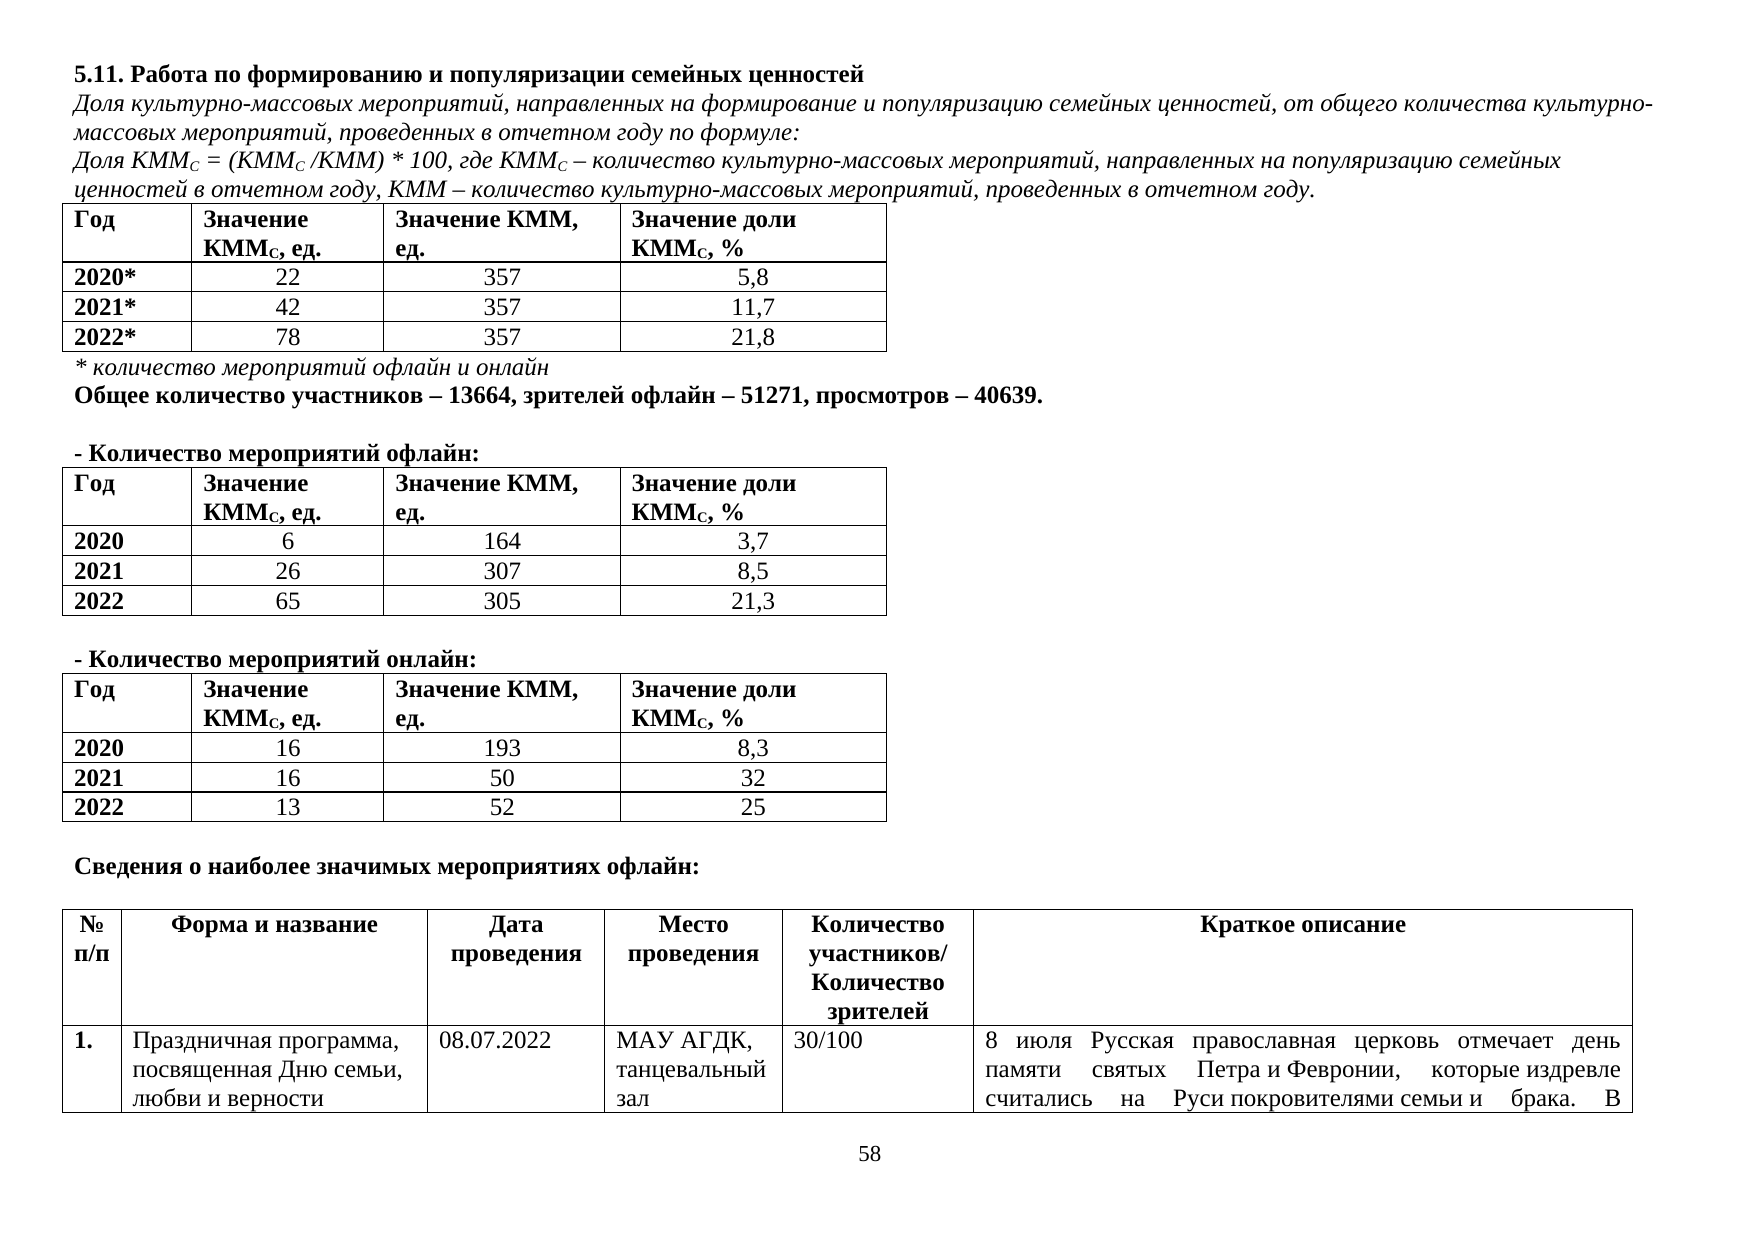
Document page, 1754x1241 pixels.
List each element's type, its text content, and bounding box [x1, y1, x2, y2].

text Доля КММС = (КММС /КММ) * 100, где КММС – количество культурно-массовых мероприятий, направленных на популяризацию семейных ценностей в отчетном году, КММ – количество культурно-массовых мероприятий, проведенных в отчетном году. [74, 145, 1665, 203]
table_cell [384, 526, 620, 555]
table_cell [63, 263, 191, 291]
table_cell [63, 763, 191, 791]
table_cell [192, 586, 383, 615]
text 5.11. Работа по формированию и популяризации семейных ценностей [74, 59, 1665, 88]
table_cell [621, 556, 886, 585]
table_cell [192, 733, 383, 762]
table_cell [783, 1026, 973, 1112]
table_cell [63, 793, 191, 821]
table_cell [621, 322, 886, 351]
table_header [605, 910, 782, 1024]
text - Количество мероприятий онлайн: [74, 644, 1665, 673]
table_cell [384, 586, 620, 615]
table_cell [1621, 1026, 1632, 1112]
text Общее количество участников – 13664, зрителей офлайн – 51271, просмотров – 40639. [74, 381, 1665, 409]
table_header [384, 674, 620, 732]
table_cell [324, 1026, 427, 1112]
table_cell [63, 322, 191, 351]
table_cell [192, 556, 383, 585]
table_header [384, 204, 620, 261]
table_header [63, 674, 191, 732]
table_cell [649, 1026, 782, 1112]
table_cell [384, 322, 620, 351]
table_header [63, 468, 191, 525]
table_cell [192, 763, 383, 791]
text * количество мероприятий офлайн и онлайн [74, 352, 1665, 381]
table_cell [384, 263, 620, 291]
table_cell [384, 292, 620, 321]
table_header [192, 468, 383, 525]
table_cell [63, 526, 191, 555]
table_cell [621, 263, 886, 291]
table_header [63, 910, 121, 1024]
text Сведения о наиболее значимых мероприятиях офлайн: [74, 851, 1665, 880]
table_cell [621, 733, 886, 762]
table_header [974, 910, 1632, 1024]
text Доля культурно-массовых мероприятий, направленных на формирование и популяризацию семейных ценностей, от общего количества культурно-массовых мероприятий, проведенных в отчетном году по формуле: [74, 88, 1665, 145]
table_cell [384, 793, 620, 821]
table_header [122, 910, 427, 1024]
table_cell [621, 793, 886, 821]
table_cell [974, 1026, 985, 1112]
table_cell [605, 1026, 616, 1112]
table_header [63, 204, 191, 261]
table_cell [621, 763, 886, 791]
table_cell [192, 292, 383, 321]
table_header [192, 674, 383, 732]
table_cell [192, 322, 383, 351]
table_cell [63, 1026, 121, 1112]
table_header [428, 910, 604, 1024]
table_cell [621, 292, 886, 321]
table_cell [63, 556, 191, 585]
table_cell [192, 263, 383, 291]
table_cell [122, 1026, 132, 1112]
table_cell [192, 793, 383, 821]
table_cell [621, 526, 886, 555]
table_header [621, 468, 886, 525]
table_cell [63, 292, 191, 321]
text - Количество мероприятий офлайн: [74, 438, 1665, 467]
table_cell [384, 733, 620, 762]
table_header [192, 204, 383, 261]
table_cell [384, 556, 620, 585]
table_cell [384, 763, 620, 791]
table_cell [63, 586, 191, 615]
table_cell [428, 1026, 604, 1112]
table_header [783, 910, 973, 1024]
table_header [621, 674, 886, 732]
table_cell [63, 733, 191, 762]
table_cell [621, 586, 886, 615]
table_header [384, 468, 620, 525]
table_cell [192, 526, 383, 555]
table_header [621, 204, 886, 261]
